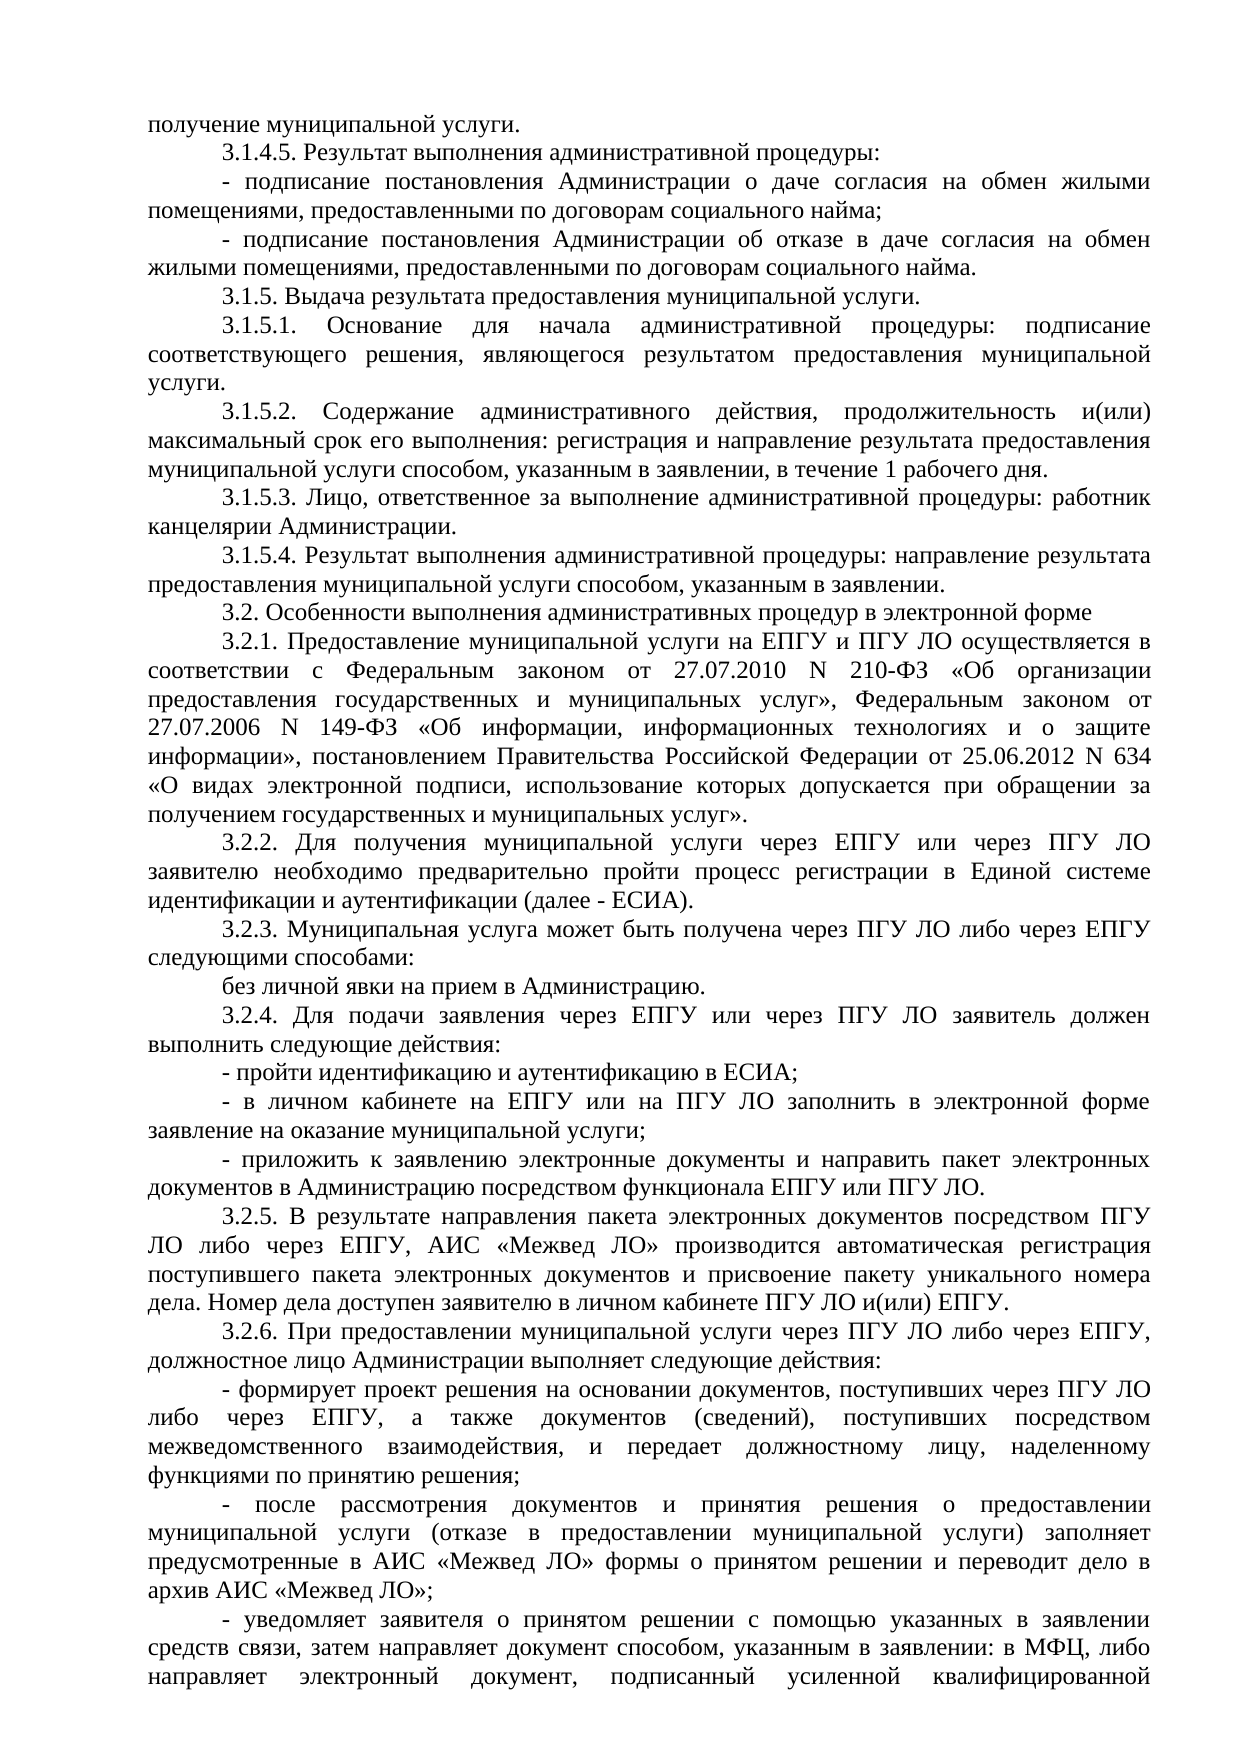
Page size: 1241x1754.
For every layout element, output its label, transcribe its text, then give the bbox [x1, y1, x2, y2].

text 3.2.5. В результате направления пакета электронных документов посредством ПГУ ЛО либо через ЕПГУ, АИС «Межвед ЛО» производится автоматическая регистрация поступившего пакета электронных документов и присвоение пакету уникального номера дела. Номер дела доступен заявителю в личном кабинете ПГУ ЛО и(или) ЕПГУ. [148, 1201, 1152, 1316]
text 3.2. Особенности выполнения административных процедур в электронной форме [148, 597, 1152, 626]
text - пройти идентификацию и аутентификацию в ЕСИА; [148, 1057, 1152, 1086]
text - после рассмотрения документов и принятия решения о предоставлении муниципальной услуги (отказе в предоставлении муниципальной услуги) заполняет предусмотренные в АИС «Межвед ЛО» формы о принятом решении и переводит дело в архив АИС «Межвед ЛО»; [148, 1489, 1152, 1604]
text - формирует проект решения на основании документов, поступивших через ПГУ ЛО либо через ЕПГУ, а также документов (сведений), поступивших посредством межведомственного взаимодействия, и передает должностному лицу, наделенному функциями по принятию решения; [148, 1374, 1152, 1489]
text 3.1.5.1. Основание для начала административной процедуры: подписание соответствующего решения, являющегося результатом предоставления муниципальной услуги. [148, 310, 1152, 396]
text без личной явки на прием в Администрацию. [148, 971, 1152, 1000]
text 3.1.5. Выдача результата предоставления муниципальной услуги. [148, 281, 1152, 310]
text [148, 1604, 1152, 1690]
text 3.2.4. Для подачи заявления через ЕПГУ или через ПГУ ЛО заявитель должен выполнить следующие действия: [148, 1000, 1152, 1057]
text 3.1.5.4. Результат выполнения административной процедуры: направление результата предоставления муниципальной услуги способом, указанным в заявлении. [148, 540, 1152, 597]
text - приложить к заявлению электронные документы и направить пакет электронных документов в Администрацию посредством функционала ЕПГУ или ПГУ ЛО. [148, 1144, 1152, 1201]
text - подписание постановления Администрации об отказе в даче согласия на обмен жилыми помещениями, предоставленными по договорам социального найма. [148, 224, 1152, 281]
text 3.2.3. Муниципальная услуга может быть получена через ПГУ ЛО либо через ЕПГУ следующими способами: [148, 914, 1152, 971]
text 3.2.1. Предоставление муниципальной услуги на ЕПГУ и ПГУ ЛО осуществляется в соответствии с Федеральным законом от 27.07.2010 N 210-ФЗ «Об организации предоставления государственных и муниципальных услуг», Федеральным законом от 27.07.2006 N 149-ФЗ «Об информации, информационных технологиях и о защите информации», постановлением Правительства Российской Федерации от 25.06.2012 N 634 «О видах электронной подписи, использование которых допускается при обращении за получением государственных и муниципальных услуг». [148, 626, 1152, 827]
text - в личном кабинете на ЕПГУ или на ПГУ ЛО заполнить в электронной форме заявление на оказание муниципальной услуги; [148, 1086, 1152, 1144]
text 3.1.5.2. Содержание административного действия, продолжительность и(или) максимальный срок его выполнения: регистрация и направление результата предоставления муниципальной услуги способом, указанным в заявлении, в течение 1 рабочего дня. [148, 396, 1152, 482]
text - подписание постановления Администрации о даче согласия на обмен жилыми помещениями, предоставленными по договорам социального найма; [148, 166, 1152, 224]
text 3.1.4.5. Результат выполнения административной процедуры: [148, 137, 1152, 166]
text 3.2.2. Для получения муниципальной услуги через ЕПГУ или через ПГУ ЛО заявителю необходимо предварительно пройти процесс регистрации в Единой системе идентификации и аутентификации (далее - ЕСИА). [148, 827, 1152, 914]
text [148, 109, 1152, 137]
text 3.2.6. При предоставлении муниципальной услуги через ПГУ ЛО либо через ЕПГУ, должностное лицо Администрации выполняет следующие действия: [148, 1316, 1152, 1374]
text 3.1.5.3. Лицо, ответственное за выполнение административной процедуры: работник канцелярии Администрации. [148, 482, 1152, 540]
